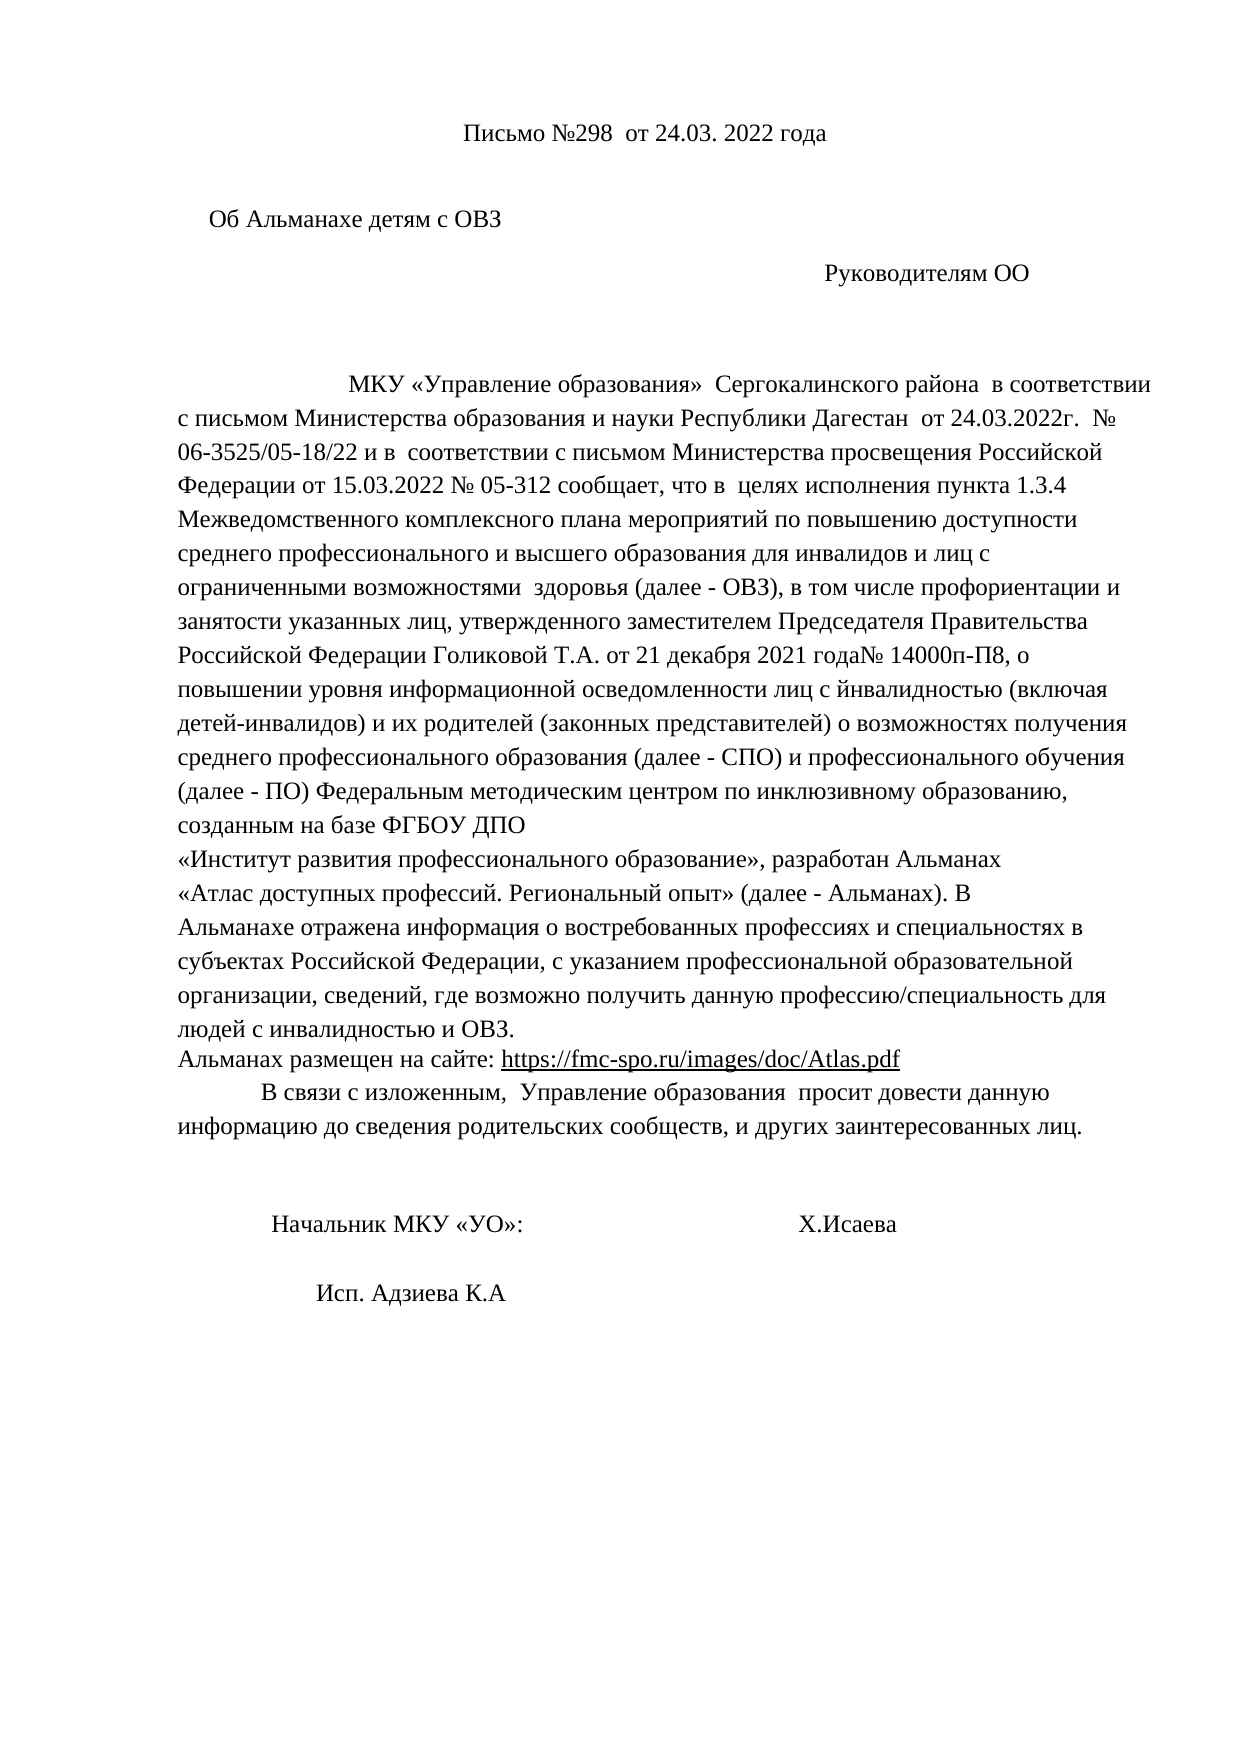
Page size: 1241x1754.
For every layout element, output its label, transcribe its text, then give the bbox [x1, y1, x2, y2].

text Об Альманахе детям с ОВЗ [177, 204, 1152, 233]
text Письмо №298 от 24.03. 2022 года [369, 118, 1149, 147]
text Начальник МКУ «УО»: Х.Исаева [177, 1203, 1152, 1238]
text Исп. Адзиева К.А [177, 1272, 1152, 1306]
text В связи с изложенным, Управление образования просит довести данную информацию до сведения родительских сообществ, и других заинтересованных лиц. [177, 1073, 1152, 1141]
text Альманах размещен на сайте: https://fmc-spo.ru/images/doc/Atlas.pdf [177, 1044, 1152, 1073]
text МКУ «Управление образования» Сергокалинского района в соответствии с письмом Министерства образования и науки Республики Дагестан от 24.03.2022г. № 06-3525/05-18/22 и в соответствии с письмом Министерства просвещения Российской Федерации от 15.03.2022 № 05-312 сообщает, что в целях исполнения пункта 1.3.4 Межведомственного комплексного плана мероприятий по повышению доступности среднего профессионального и высшего образования для инвалидов и лиц с ограниченными возможностями здоровья (далее - ОВЗ), в том числе профориентации и занятости указанных лиц, утвержденного заместителем Председателя Правительства Российской Федерации Голиковой Т.А. от 21 декабря 2021 года№ 14000п-П8, о повышении уровня информационной осведомленности лиц с йнвалидностью (включая детей-инвалидов) и их родителей (законных представителей) о возможностях получения среднего профессионального образования (далее - СПО) и профессионального обучения (далее - ПО) Федеральным методическим центром по инклюзивному образованию, созданным на базе ФГБОУ ДПО «Институт развития профессионального образование», разработан Альманах «Атлас доступных профессий. Региональный опыт» (далее - Альманах). В Альманахе отражена информация о востребованных профессиях и специальностях в субъектах Российской Федерации, с указанием профессиональной образовательной организации, сведений, где возможно получить данную профессию/специальность для людей с инвалидностью и ОВЗ. [177, 365, 1152, 1044]
text Руководителям ОО [177, 258, 1152, 287]
